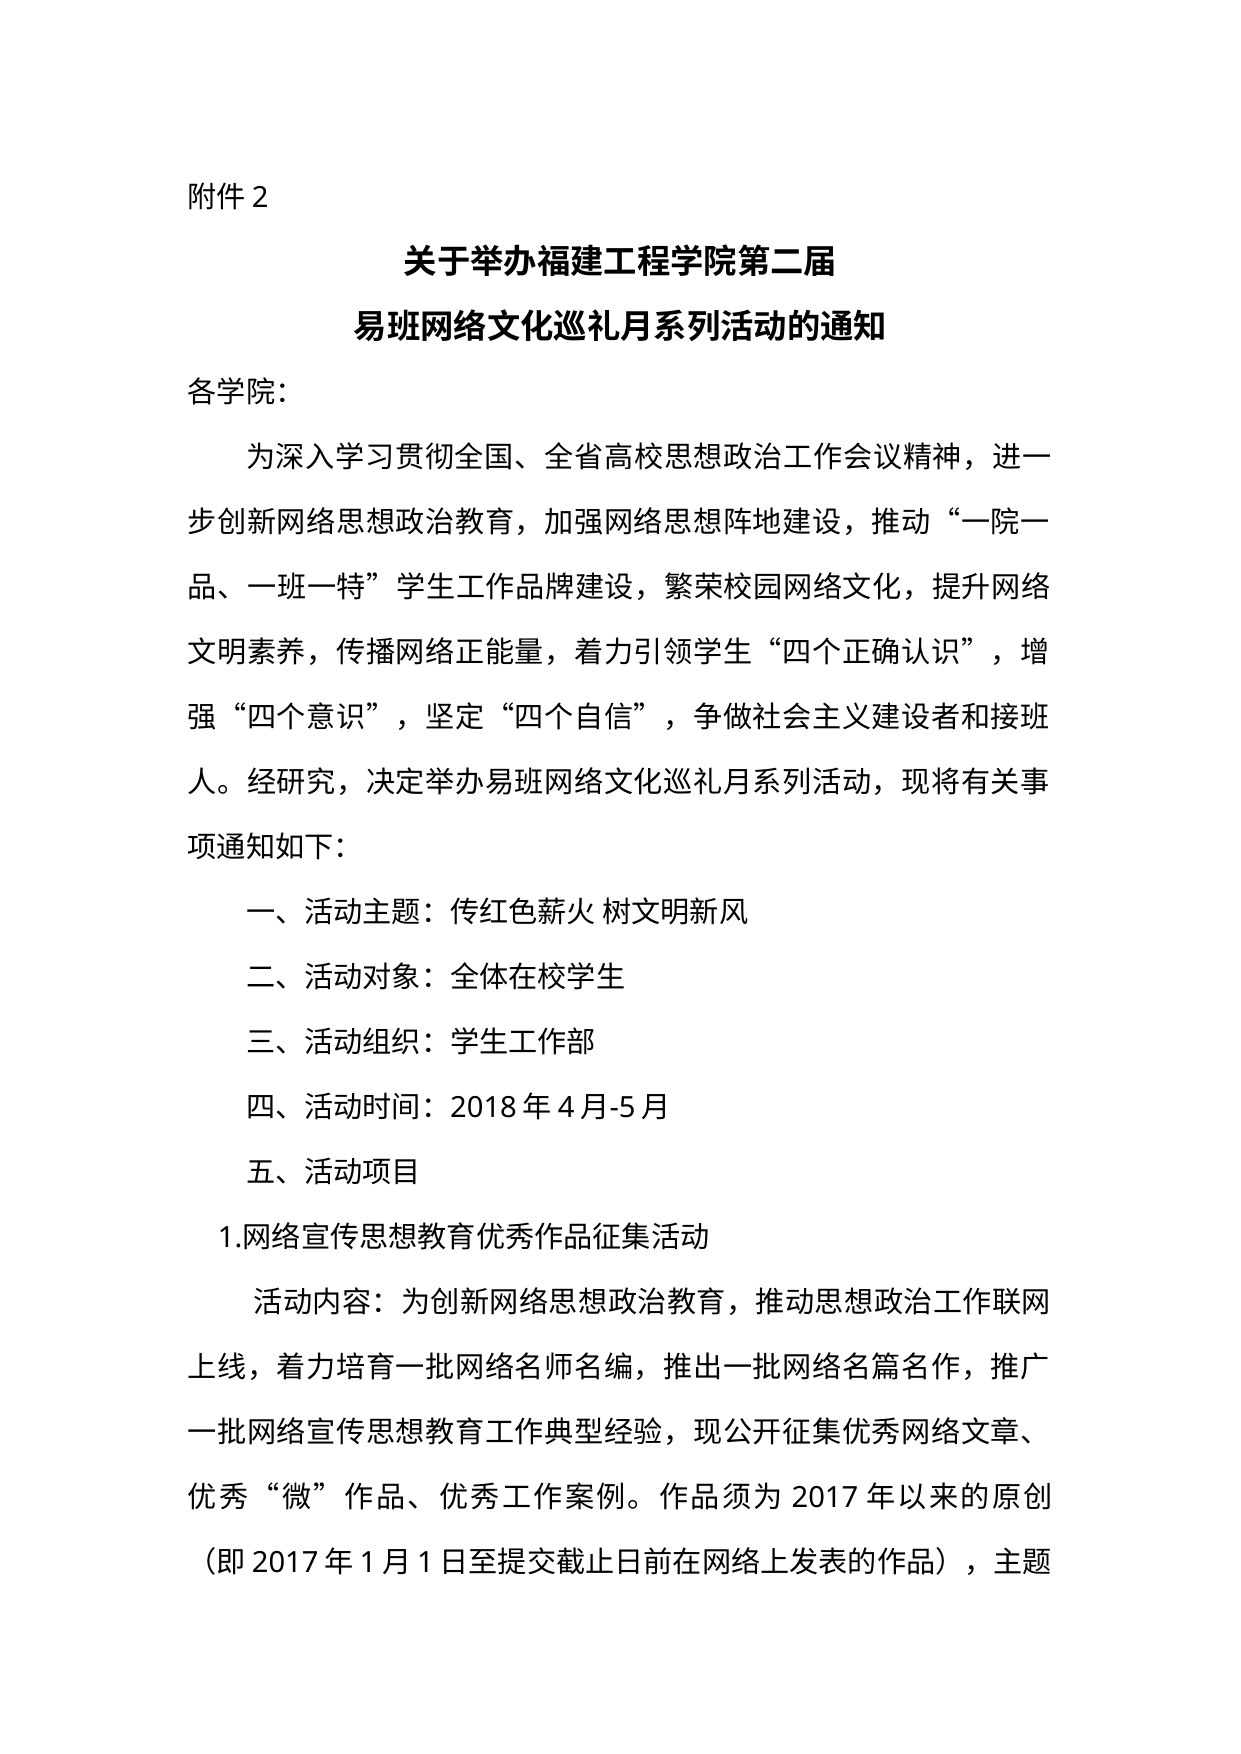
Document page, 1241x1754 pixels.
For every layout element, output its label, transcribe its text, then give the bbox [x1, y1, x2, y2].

text 一、活动主题：传红色薪火 树文明新风 [187, 877, 1053, 942]
text 五、活动项目 [187, 1137, 1053, 1202]
text 三、活动组织：学生工作部 [187, 1007, 1053, 1072]
text 1.网络宣传思想教育优秀作品征集活动 [187, 1202, 1053, 1267]
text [187, 1267, 1053, 1592]
text 附件2 [187, 162, 1053, 227]
text 二、活动对象：全体在校学生 [187, 942, 1053, 1007]
text 关于举办福建工程学院第二届 [187, 227, 1053, 292]
text 各学院： [187, 357, 1053, 422]
text 为深入学习贯彻全国、全省高校思想政治工作会议精神，进一步创新网络思想政治教育，加强网络思想阵地建设，推动“一院一品、一班一特”学生工作品牌建设，繁荣校园网络文化，提升网络文明素养，传播网络正能量，着力引领学生“四个正确认识”，增强“四个意识”，坚定“四个自信”，争做社会主义建设者和接班人。经研究，决定举办易班网络文化巡礼月系列活动，现将有关事项通知如下： [187, 422, 1053, 877]
text 四、活动时间：2018年4月-5月 [187, 1072, 1053, 1137]
text 易班网络文化巡礼月系列活动的通知 [187, 292, 1053, 357]
